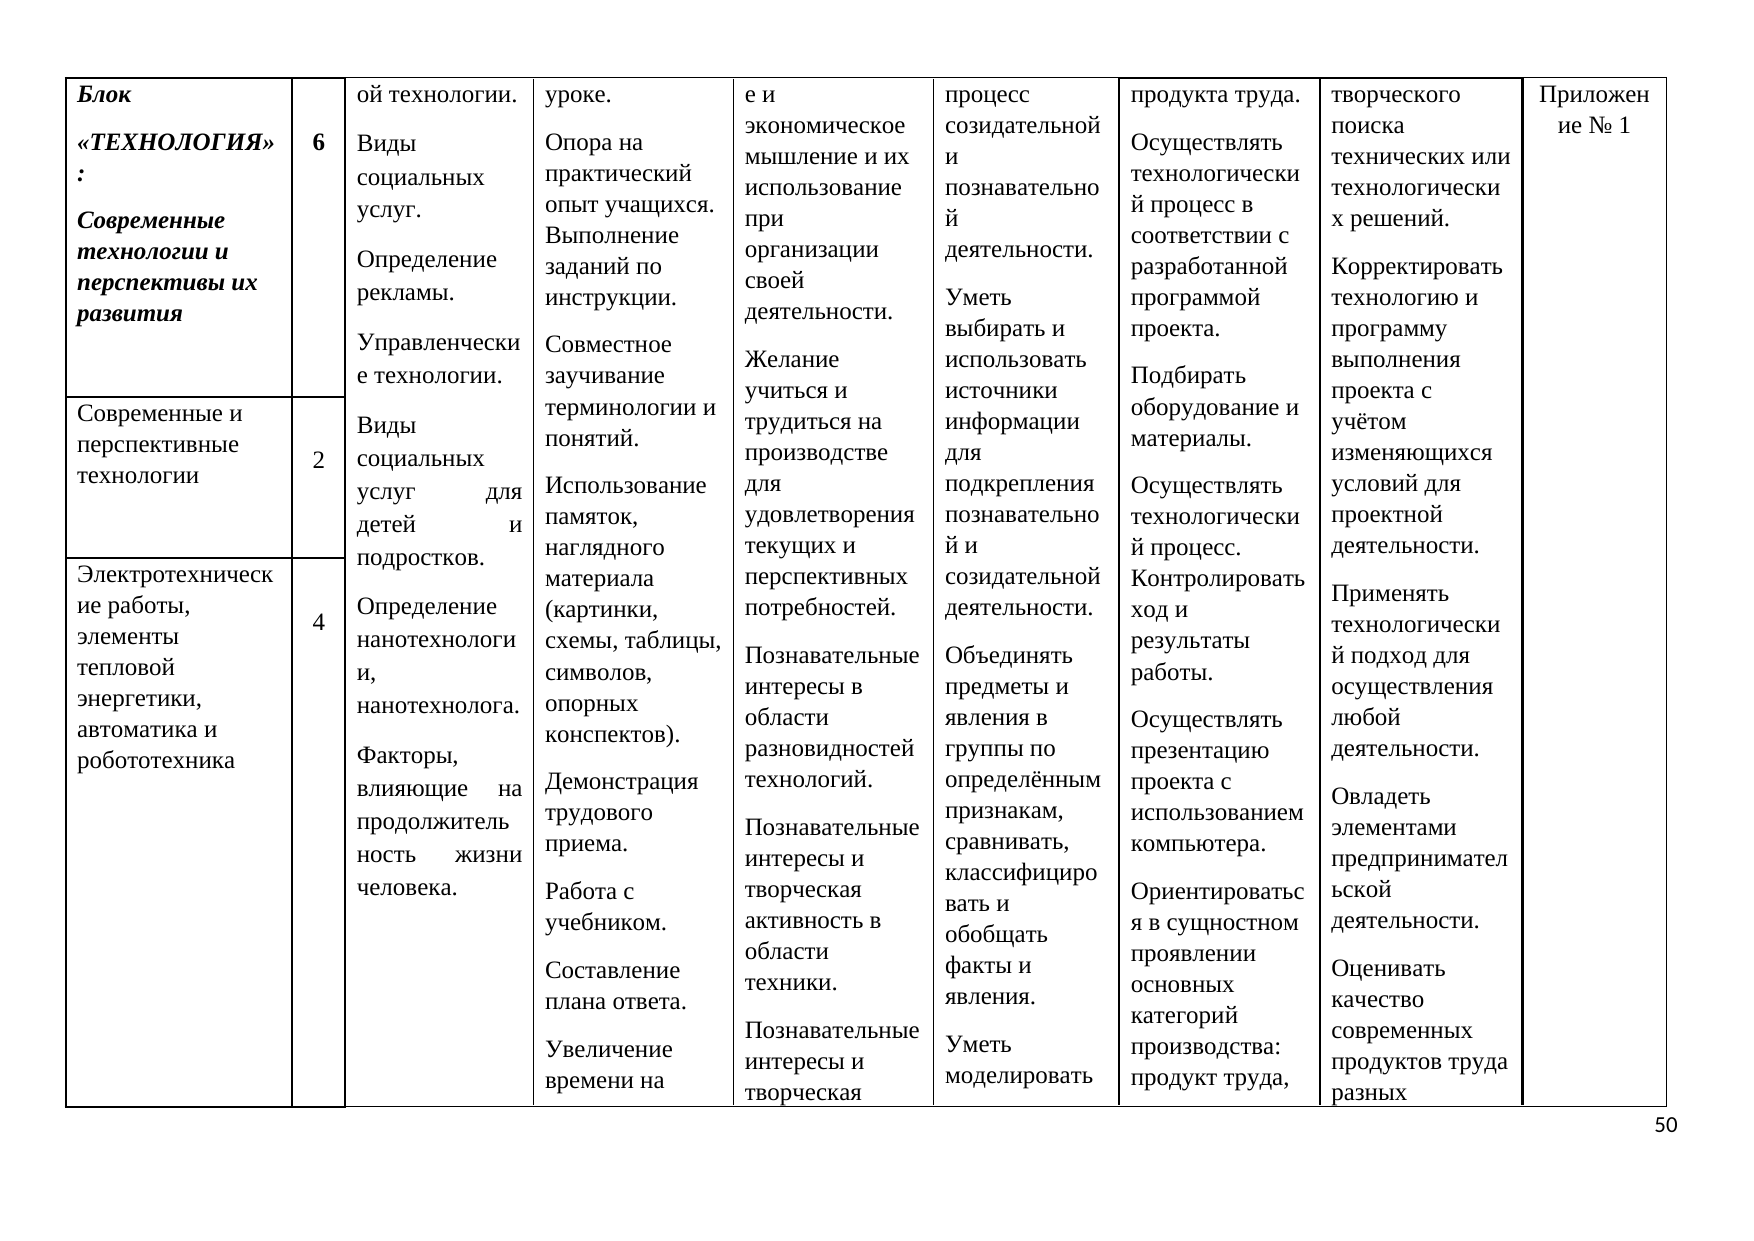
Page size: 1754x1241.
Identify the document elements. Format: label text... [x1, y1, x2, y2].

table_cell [67, 79, 291, 396]
table_cell 6 [293, 79, 344, 396]
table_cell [534, 78, 733, 1106]
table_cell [733, 78, 933, 1106]
table_cell 4 [293, 559, 344, 1106]
table_cell Современные и перспективные технологии [67, 398, 291, 557]
table_cell 2 [293, 398, 344, 557]
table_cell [67, 559, 291, 1106]
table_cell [346, 78, 533, 1106]
table_cell Приложение № 1 [1523, 78, 1666, 1106]
